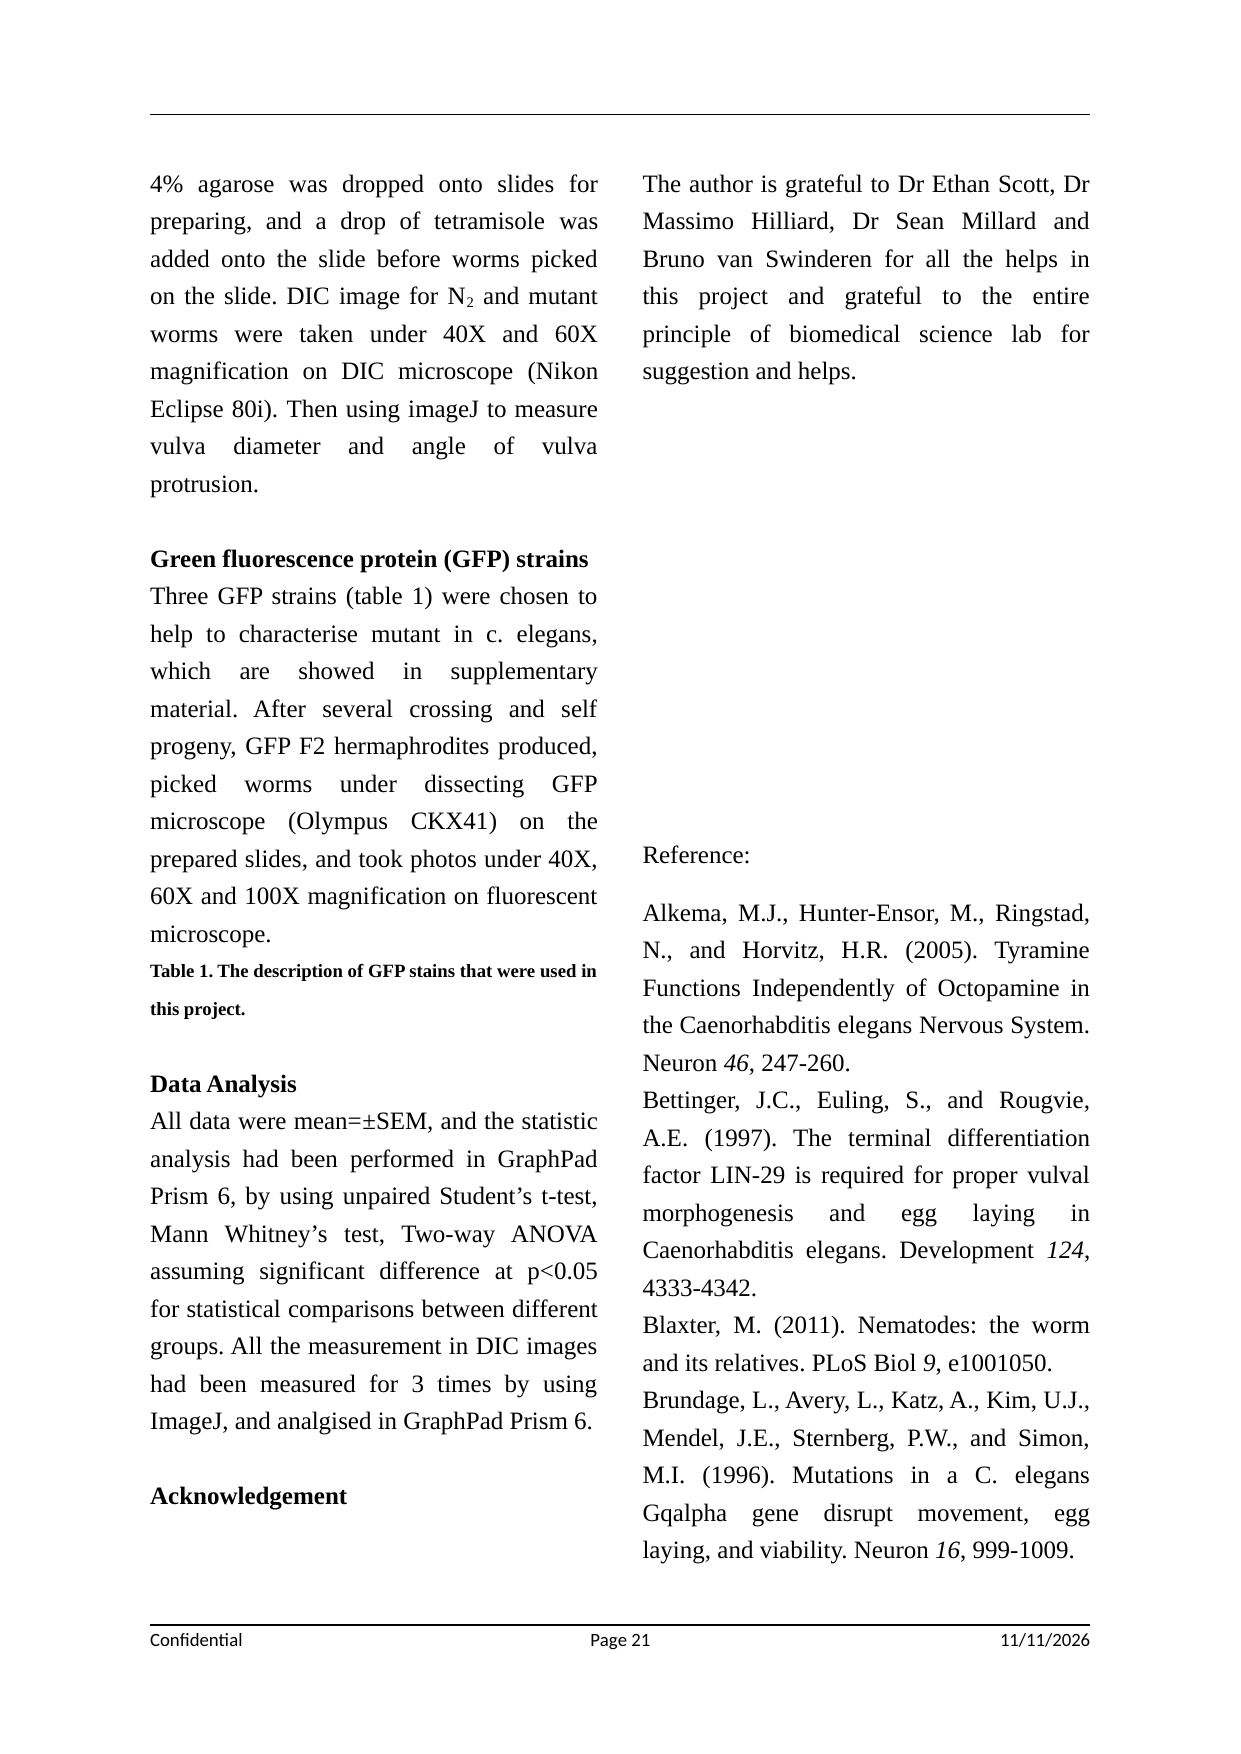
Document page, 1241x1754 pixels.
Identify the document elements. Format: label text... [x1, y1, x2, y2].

text Reference: [642, 835, 1090, 873]
text Alkema, M.J., Hunter-Ensor, M., Ringstad, N., and Horvitz, H.R. (2005). Tyramine Functions Independently of Octopamine in the Caenorhabditis elegans Nervous System. Neuron 46, 247-260. [642, 894, 1090, 1081]
list Table 1. The description of GFP stains that were used in this project. [150, 952, 598, 1027]
text 4% agarose was dropped onto slides for preparing, and a drop of tetramisole was added onto the slide before worms picked on the slide. DIC image for N2 and mutant worms were taken under 40X and 60X magnification on DIC microscope (Nikon Eclipse 80i). Then using imageJ to measure vulva diameter and angle of vulva protrusion. [150, 164, 598, 502]
list Three GFP strains (table 1) were chosen to help to characterise mutant in c. elegans, which are showed in supplementary material. After several crossing and self progeny, GFP F2 hermaphrodites produced, picked worms under dissecting GFP microscope (Olympus CKX41) on the prepared slides, and took photos under 40X, 60X and 100X magnification on fluorescent microscope. [150, 577, 598, 952]
text Bettinger, J.C., Euling, S., and Rougvie, A.E. (1997). The terminal differentiation factor LIN-29 is required for proper vulval morphogenesis and egg laying in Caenorhabditis elegans. Development 124, 4333-4342. [642, 1081, 1090, 1306]
text All data were mean=±SEM, and the statistic analysis had been performed in GraphPad Prism 6, by using unpaired Student’s t-test, Mann Whitney’s test, Two-way ANOVA assuming significant difference at p<0.05 for statistical comparisons between different groups. All the measurement in DIC images had been measured for 3 times by using ImageJ, and analgised in GraphPad Prism 6. [150, 1102, 598, 1439]
list The author is grateful to Dr Ethan Scott, Dr Massimo Hilliard, Dr Sean Millard and Bruno van Swinderen for all the helps in this project and grateful to the entire principle of biomedical science lab for suggestion and helps. [642, 164, 1090, 389]
list Acknowledgement [150, 1477, 598, 1514]
text Green fluorescence protein (GFP) strains [150, 539, 598, 577]
text Blaxter, M. (2011). Nematodes: the worm and its relatives. PLoS Biol 9, e1001050. [642, 1306, 1090, 1381]
text Brundage, L., Avery, L., Katz, A., Kim, U.J., Mendel, J.E., Sternberg, P.W., and Simon, M.I. (1996). Mutations in a C. elegans Gqalpha gene disrupt movement, egg laying, and viability. Neuron 16, 999-1009. [642, 1381, 1090, 1569]
text Data Analysis [150, 1064, 598, 1102]
